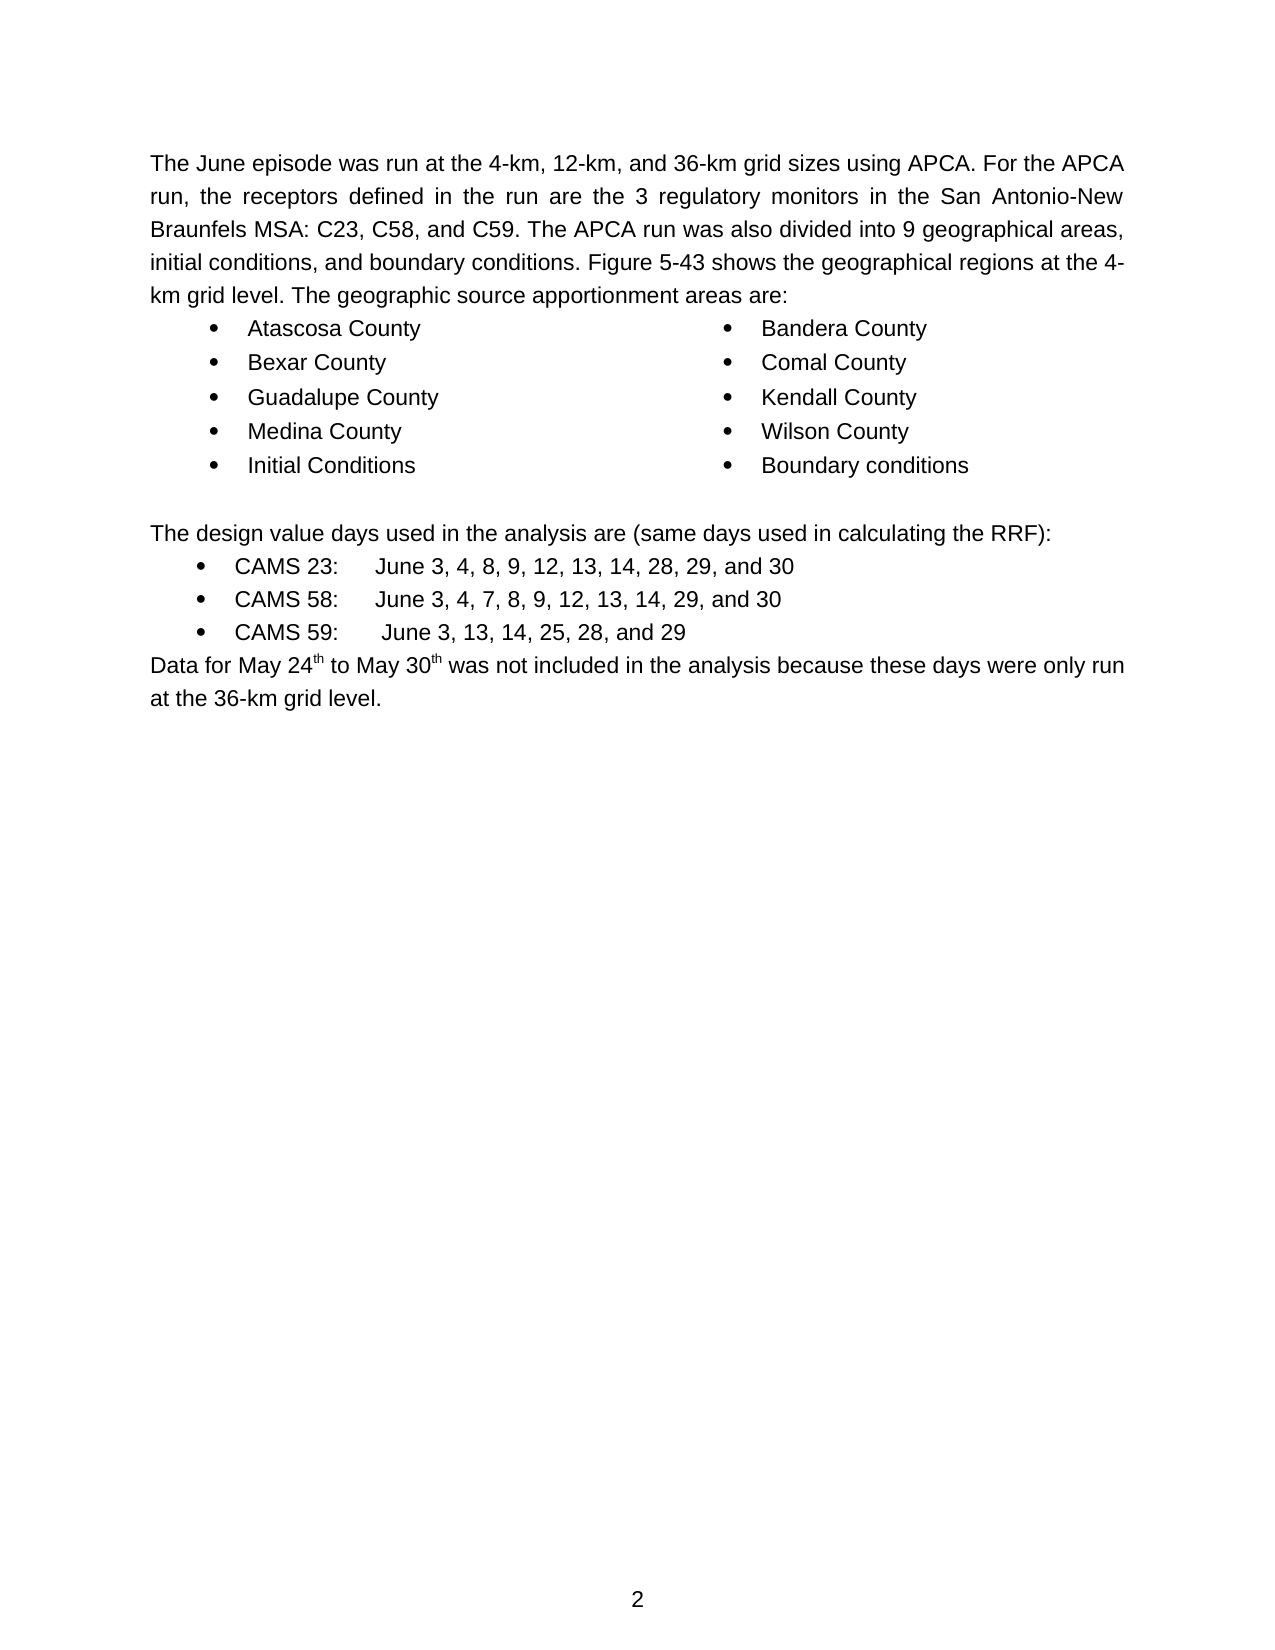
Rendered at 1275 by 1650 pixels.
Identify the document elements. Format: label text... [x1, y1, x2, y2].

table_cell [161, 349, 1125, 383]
list CAMS 58: June 3, 4, 7, 8, 9, 12, 13, 14, 29, and 30 [197, 586, 1125, 612]
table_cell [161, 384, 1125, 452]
text Data for May 24th to May 30th was not included in the analysis because these days were only run at the 36-km grid level. [150, 652, 1125, 711]
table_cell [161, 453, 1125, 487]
list CAMS 23: June 3, 4, 8, 9, 12, 13, 14, 28, 29, and 30 [197, 553, 1125, 579]
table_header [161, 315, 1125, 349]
list CAMS 59: June 3, 13, 14, 25, 28, and 29 [197, 619, 1125, 645]
text The design value days used in the analysis are (same days used in calculating the RRF): [150, 520, 1125, 546]
